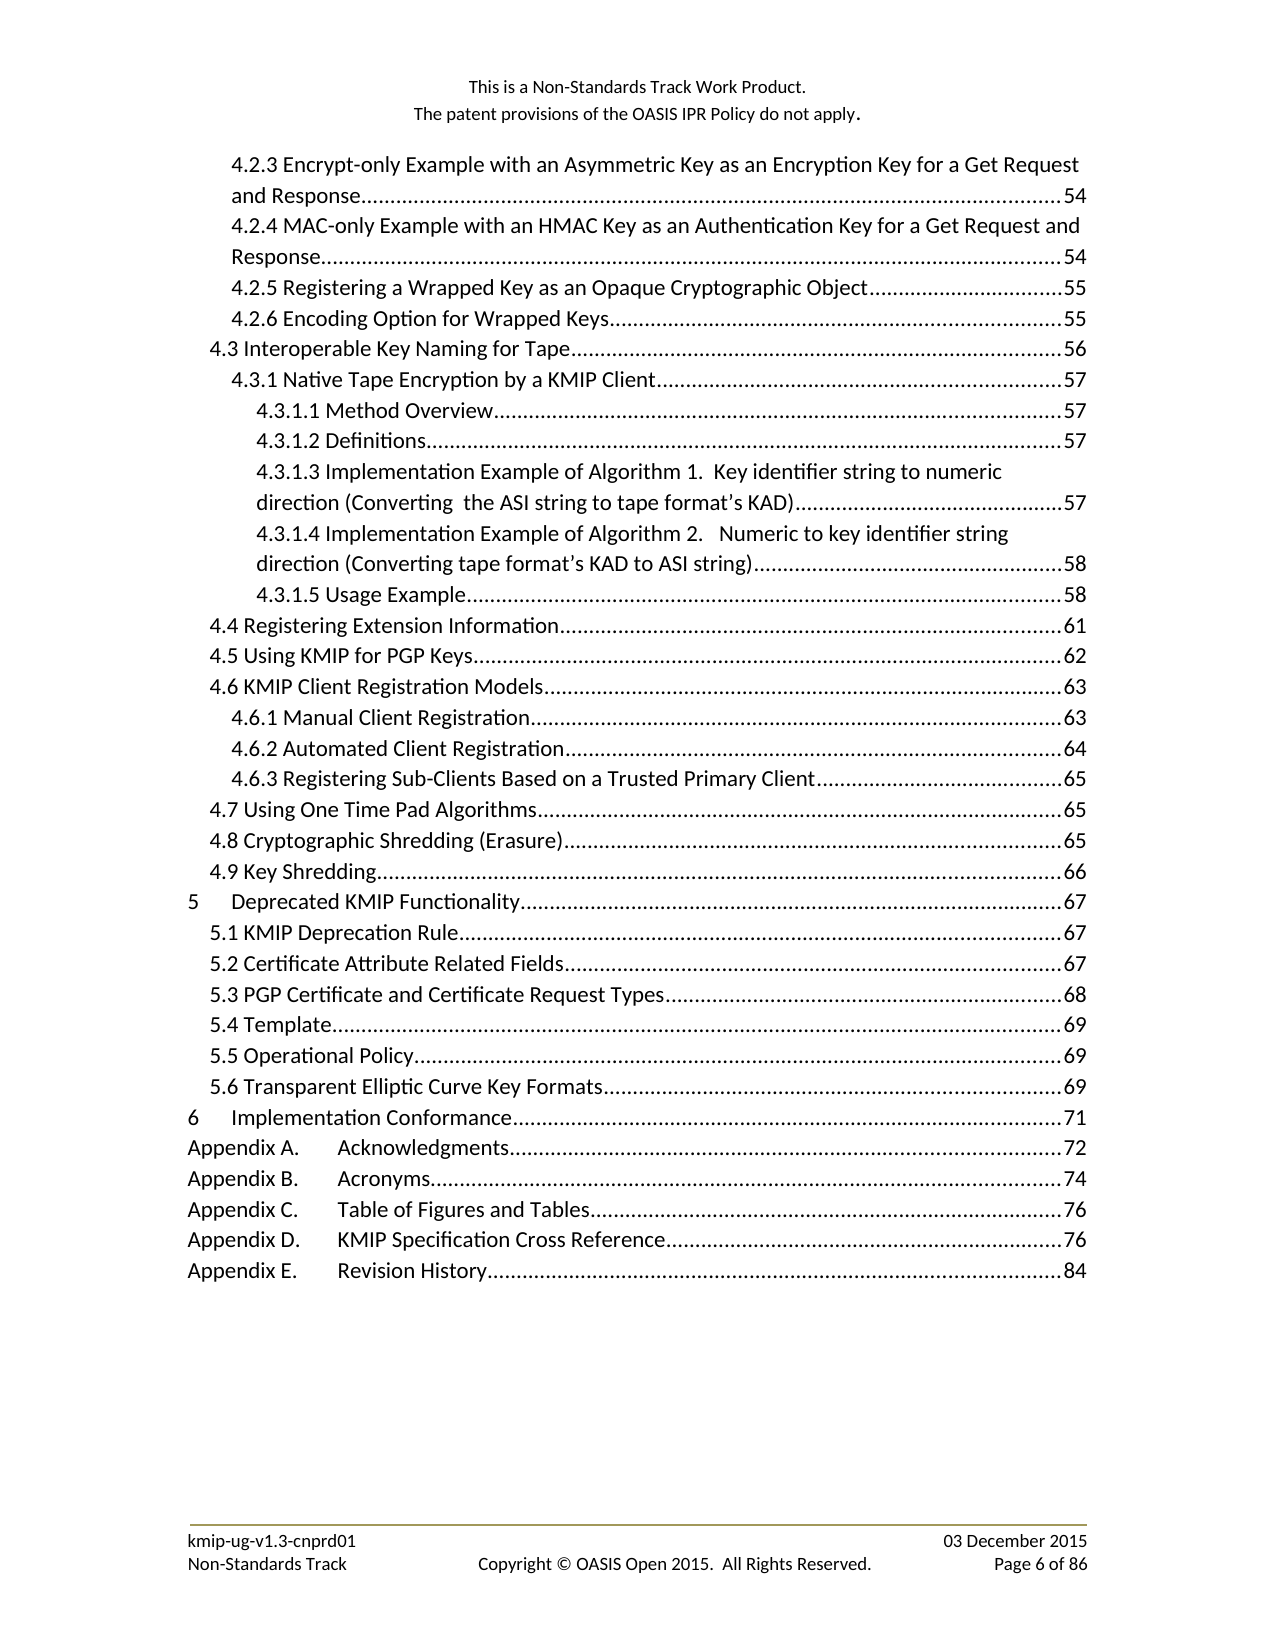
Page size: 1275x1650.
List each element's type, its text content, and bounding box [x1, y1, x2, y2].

text Appendix B. Acronyms 74 [187, 1164, 1087, 1192]
text 5.4 Template 69 [209, 1010, 1087, 1038]
text 5.3 PGP Certificate and Certificate Request Types 68 [209, 980, 1087, 1008]
text Appendix A. Acknowledgments 72 [187, 1133, 1087, 1161]
text 4.3.1.1 Method Overview 57 [256, 396, 1087, 424]
text 5.6 Transparent Elliptic Curve Key Formats 69 [209, 1072, 1087, 1100]
text 4.3.1 Native Tape Encryption by a KMIP Client 57 [231, 365, 1087, 393]
text Appendix E. Revision History 84 [187, 1256, 1087, 1284]
text 5.1 KMIP Deprecation Rule 67 [209, 918, 1087, 946]
text 4.5 Using KMIP for PGP Keys 62 [209, 642, 1087, 670]
text 4.9 Key Shredding 66 [209, 857, 1087, 885]
text 6 Implementation Conformance 71 [187, 1103, 1087, 1131]
text 5.2 Certificate Attribute Related Fields 67 [209, 949, 1087, 977]
text 4.6.1 Manual Client Registration 63 [231, 703, 1087, 731]
text 4.2.4 MAC-only Example with an HMAC Key as an Authentication Key for a Get Request and Response 54 [231, 211, 1087, 270]
text Appendix C. Table of Figures and Tables 76 [187, 1195, 1087, 1223]
text 4.3 Interoperable Key Naming for Tape 56 [209, 334, 1087, 362]
text 4.6.3 Registering Sub-Clients Based on a Trusted Primary Client 65 [231, 764, 1087, 793]
text 4.8 Cryptographic Shredding (Erasure) 65 [209, 826, 1087, 854]
text 4.3.1.2 Definitions 57 [256, 427, 1087, 454]
text 4.2.5 Registering a Wrapped Key as an Opaque Cryptographic Object 55 [231, 273, 1087, 301]
text 5 Deprecated KMIP Functionality 67 [187, 887, 1087, 916]
text Appendix D. KMIP Specification Cross Reference 76 [187, 1226, 1087, 1253]
text 4.3.1.5 Usage Example 58 [256, 580, 1087, 608]
text 4.4 Registering Extension Information 61 [209, 611, 1087, 639]
text 4.7 Using One Time Pad Algorithms 65 [209, 795, 1087, 823]
text 4.3.1.4 Implementation Example of Algorithm 2. Numeric to key identifier string direction (Converting tape format’s KAD to ASI string) 58 [256, 519, 1087, 577]
text 5.5 Operational Policy 69 [209, 1041, 1087, 1069]
text 4.6 KMIP Client Registration Models 63 [209, 672, 1087, 700]
text 4.6.2 Automated Client Registration 64 [231, 734, 1087, 762]
text 4.2.3 Encrypt-only Example with an Asymmetric Key as an Encryption Key for a Get Request and Response 54 [231, 150, 1087, 209]
text 4.2.6 Encoding Option for Wrapped Keys 55 [231, 304, 1087, 332]
text 4.3.1.3 Implementation Example of Algorithm 1. Key identifier string to numeric direction (Converting the ASI string to tape format’s KAD) 57 [256, 457, 1087, 516]
